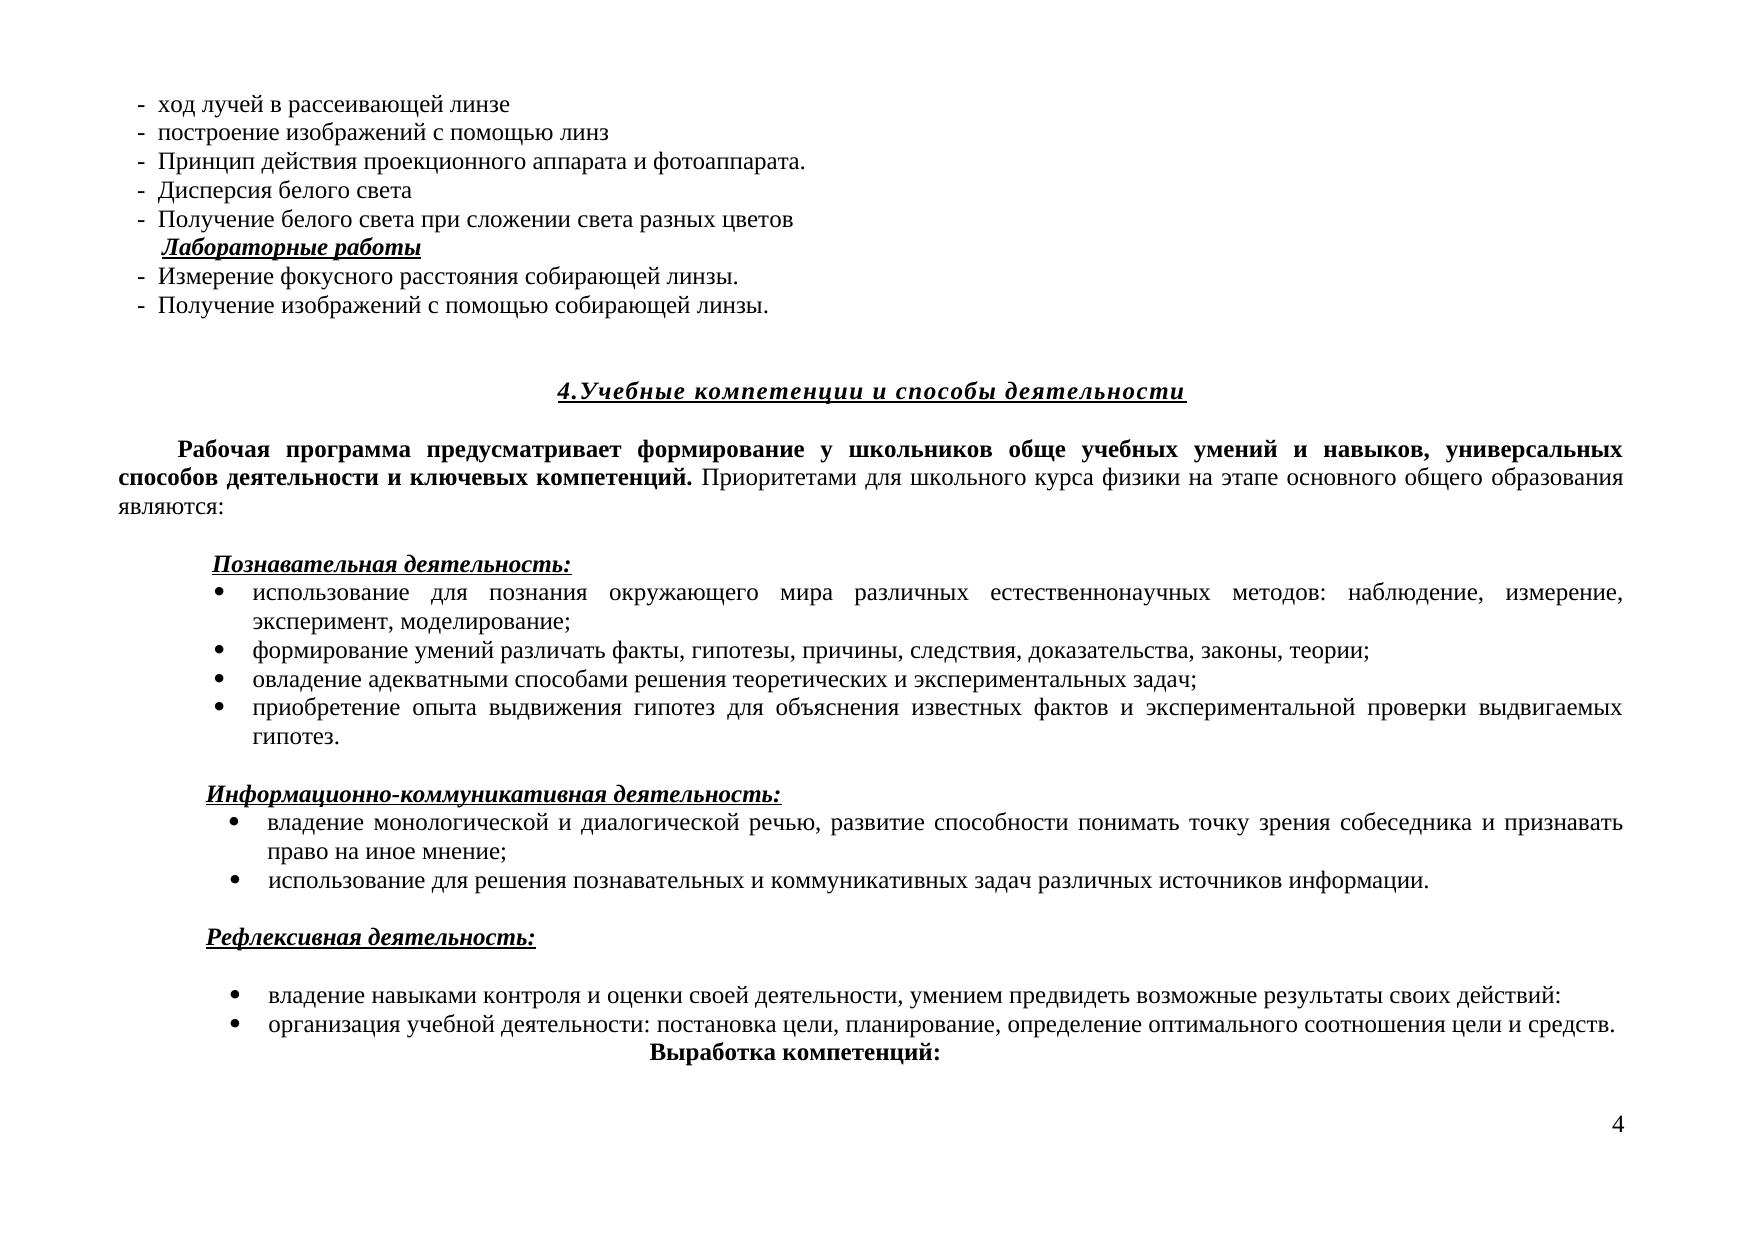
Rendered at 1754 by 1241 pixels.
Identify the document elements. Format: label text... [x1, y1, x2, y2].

list использование для познания окружающего мира различных естественнонаучных методов: наблюдение, измерение, эксперимент, моделирование; [215, 577, 1624, 635]
list организация учебной деятельности: постановка цели, планирование, определение оптимального соотношения цели и средств. [231, 1009, 1624, 1037]
text - Измерение фокусного расстояния собирающей линзы. [118, 261, 1624, 290]
list приобретение опыта выдвижения гипотез для объяснения известных фактов и экспериментальной проверки выдвигаемых гипотез. [215, 692, 1624, 750]
list овладение адекватными способами решения теоретических и экспериментальных задач; [215, 664, 1624, 692]
text Лабораторные работы [118, 232, 1624, 261]
text Рабочая программа предусматривает формирование у школьников обще учебных умений и навыков, универсальных способов деятельности и ключевых компетенций. Приоритетами для школьного курса физики на этапе основного общего образования являются: [118, 434, 1624, 520]
text - Получение изображений с помощью собирающей линзы. [118, 290, 1624, 319]
text 4.Учебные компетенции и способы деятельности [118, 376, 1624, 405]
text Выработка компетенций: [118, 1037, 1624, 1066]
text - ход лучей в рассеивающей линзе [118, 89, 1624, 117]
list использование для решения познавательных и коммуникативных задач различных источников информации. [231, 865, 1624, 894]
list формирование умений различать факты, гипотезы, причины, следствия, доказательства, законы, теории; [215, 635, 1624, 664]
list владение навыками контроля и оценки своей деятельности, умением предвидеть возможные результаты своих действий: [231, 980, 1624, 1009]
text Рефлексивная деятельность: [118, 922, 1624, 951]
text Информационно-коммуникативная деятельность: [118, 779, 1624, 807]
text Познавательная деятельность: [118, 549, 1624, 577]
text - Получение белого света при сложении света разных цветов [118, 204, 1624, 232]
list владение монологической и диалогической речью, развитие способности понимать точку зрения собеседника и признавать право на иное мнение; [229, 807, 1624, 865]
text - Принцип действия проекционного аппарата и фотоаппарата. [118, 146, 1624, 175]
text - Дисперсия белого света [118, 175, 1624, 204]
text - построение изображений с помощью линз [118, 117, 1624, 146]
